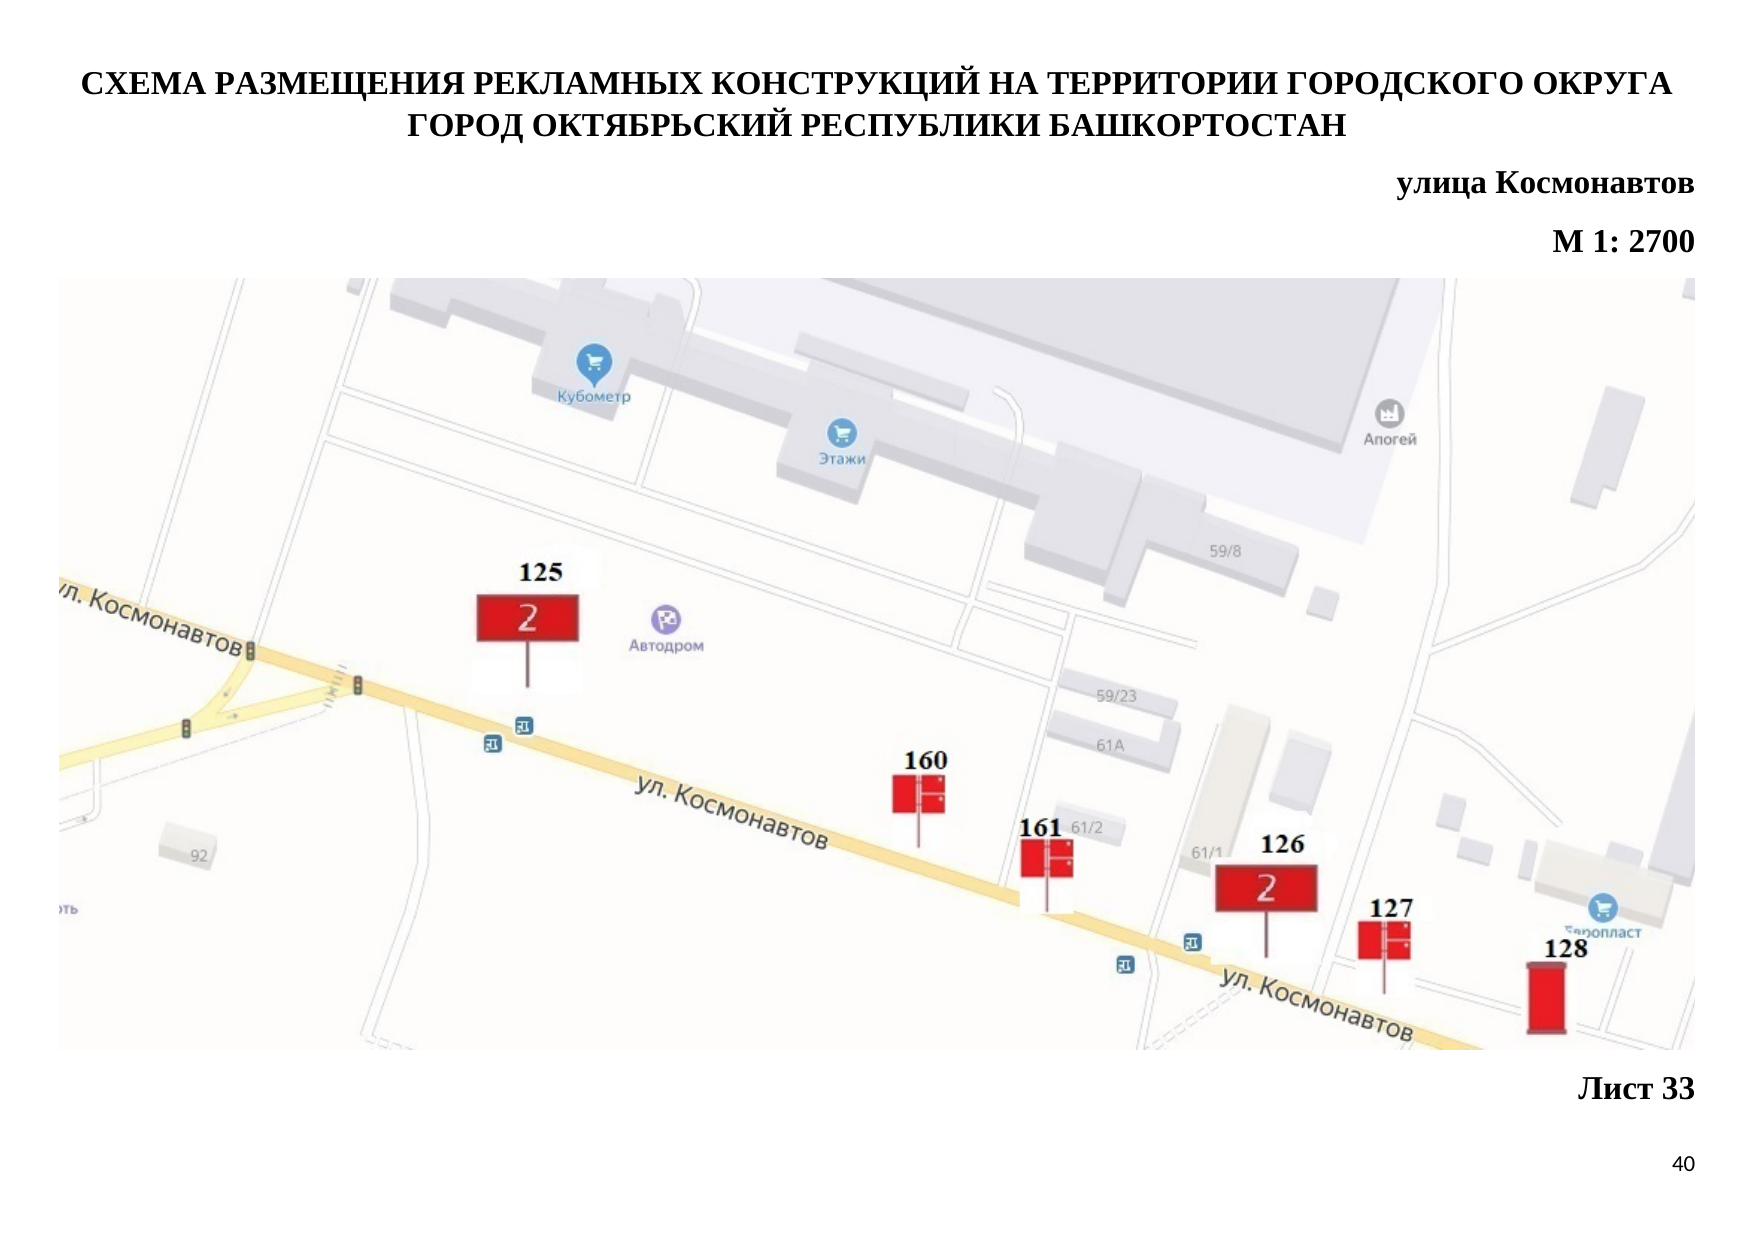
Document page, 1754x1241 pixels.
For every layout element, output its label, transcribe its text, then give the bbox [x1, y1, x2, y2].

text М 1: 2700 [59, 221, 1695, 259]
picture [59, 278, 1695, 1050]
text Лист 33 [59, 1069, 1695, 1107]
text СХЕМА РАЗМЕЩЕНИЯ РЕКЛАМНЫХ КОНСТРУКЦИЙ НА ТЕРРИТОРИИ ГОРОДСКОГО ОКРУГА ГОРОД ОКТЯБРЬСКИЙ РЕСПУБЛИКИ БАШКОРТОСТАН [59, 63, 1695, 143]
text улица Космонавтов [59, 163, 1695, 201]
